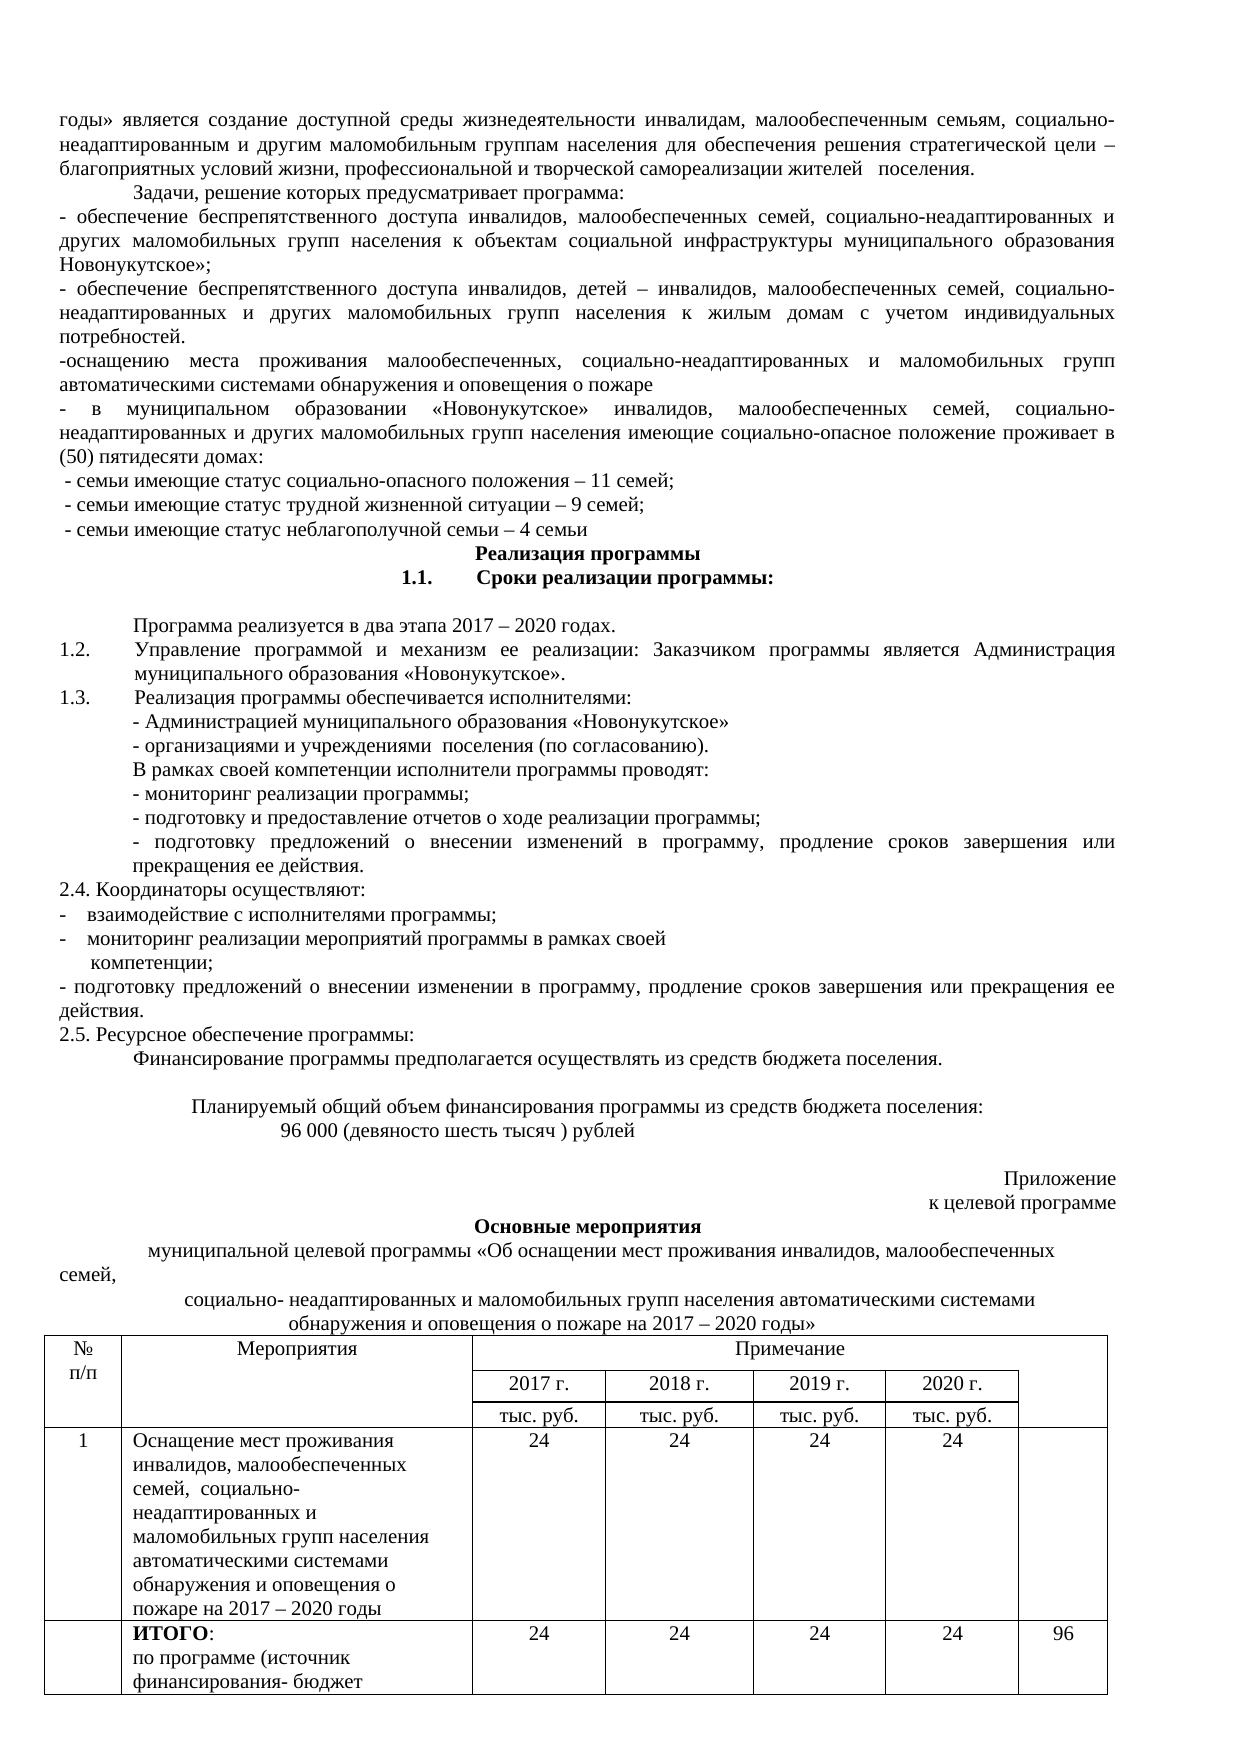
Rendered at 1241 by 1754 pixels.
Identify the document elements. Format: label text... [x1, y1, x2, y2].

text В рамках своей компетенции исполнители программы проводят: [132, 757, 1116, 781]
text Основные мероприятия [59, 1214, 1116, 1238]
table_cell [45, 1621, 121, 1694]
text - взаимодействие с исполнителями программы; [59, 901, 1116, 926]
table_cell 1 [45, 1428, 121, 1620]
text - семьи имеющие статус неблагополучной семьи – 4 семьи [59, 516, 1116, 541]
text 96 000 (девяносто шесть тысяч ) рублей [207, 1118, 1116, 1142]
text - мониторинг реализации программы; [132, 781, 1116, 805]
table_cell 24 [473, 1621, 605, 1694]
table_cell 24 [754, 1621, 885, 1694]
text - подготовку предложений о внесении изменений в программу, продление сроков завершения или прекращения ее действия. [132, 829, 1116, 877]
text к целевой программе [59, 1190, 1116, 1214]
text Задачи, решение которых предусматривает программа: [59, 179, 1116, 204]
text - семьи имеющие статус социально-опасного положения – 11 семей; [59, 468, 1116, 492]
text Реализация программы [59, 541, 1116, 564]
text обнаружения и оповещения о пожаре на 2017 – 2020 годы» [59, 1311, 1116, 1334]
text Планируемый общий объем финансирования программы из средств бюджета поселения: [59, 1094, 1116, 1118]
table_cell . [606, 1371, 753, 1401]
table_cell . [754, 1371, 885, 1401]
list Управление программой и механизм ее реализации: Заказчиком программы является Администрация муниципального образования «Новонукутское». [59, 637, 1116, 685]
text - Администрацией муниципального образования «Новонукутское» [132, 709, 1116, 733]
text социально- неадаптированных и маломобильных групп населения автоматическими системами [59, 1286, 1116, 1311]
table_cell 24 [886, 1428, 1018, 1620]
text Финансирование программы предполагается осуществлять из средств бюджета поселения. [59, 1046, 1116, 1070]
text - организациями и учреждениями поселения (по согласованию). [132, 733, 1116, 757]
table_cell 2017 г. [473, 1371, 605, 1401]
text - мониторинг реализации мероприятий программы в рамках своей [59, 926, 1116, 949]
text -оснащению места проживания малообеспеченных, социально-неадаптированных и маломобильных групп автоматическими системами обнаружения и оповещения о пожаре [59, 348, 1116, 396]
text - в муниципальном образовании «Новонукутское» инвалидов, малообеспеченных семей, социально-неадаптированных и других маломобильных групп населения имеющие социально-опасное положение проживает в (50) пятидесяти домах: [59, 396, 1116, 468]
table_cell тыс. руб. [886, 1403, 1018, 1427]
text компетенции; [59, 949, 1116, 974]
table_cell Оснащение мест проживания инвалидов, малообеспеченных семей, социально- неадаптированных и маломобильных групп населения автоматическими системами обнаружения и оповещения о пожаре на 2017 – 2020 годы [122, 1428, 472, 1620]
table_header Мероприятия [122, 1336, 472, 1427]
list Реализация программы обеспечивается исполнителями: [59, 685, 1116, 709]
table_cell тыс. руб. [754, 1403, 885, 1427]
text - подготовку и предоставление отчетов о ходе реализации программы; [132, 805, 1116, 829]
text Программа реализуется в два этапа 2017 – 2020 годах. [59, 613, 1116, 637]
table_header Примечание [473, 1336, 1107, 1369]
table_cell тыс. руб. [606, 1403, 753, 1427]
table_cell 24 [606, 1621, 753, 1694]
text - обеспечение беспрепятственного доступа инвалидов, малообеспеченных семей, социально-неадаптированных и других маломобильных групп населения к объектам социальной инфраструктуры муниципального образования Новонукутское»; [59, 204, 1116, 276]
text Приложение [59, 1166, 1116, 1190]
table_cell 24 [473, 1428, 605, 1620]
list Сроки реализации программы: [59, 564, 1116, 589]
text - семьи имеющие статус трудной жизненной ситуации – 9 семей; [59, 492, 1116, 516]
table_header № п/п [45, 1336, 121, 1427]
table_cell 96 [1019, 1621, 1107, 1694]
text - подготовку предложений о внесении изменении в программу, продление сроков завершения или прекращения ее действия. [59, 974, 1116, 1022]
text - обеспечение беспрепятственного доступа инвалидов, детей – инвалидов, малообеспеченных семей, социально-неадаптированных и других маломобильных групп населения к жилым домам с учетом индивидуальных потребностей. [59, 276, 1116, 348]
table_cell тыс. руб. [473, 1403, 605, 1427]
table_cell . [886, 1371, 1018, 1401]
table_cell [1019, 1370, 1107, 1427]
text 2.4. Координаторы осуществляют: [59, 877, 1116, 901]
table_cell ИТОГО: по программе (источник финансирования- бюджет поселения) [122, 1621, 472, 1694]
table_cell 24 [606, 1428, 753, 1620]
table_cell [1019, 1428, 1107, 1620]
table_cell 24 [886, 1621, 1018, 1694]
text муниципальной целевой программы «Об оснащении мест проживания инвалидов, малообеспеченных семей, [59, 1238, 1116, 1286]
text 2.5. Ресурсное обеспечение программы: [59, 1022, 1116, 1046]
table_cell 24 [754, 1428, 885, 1620]
